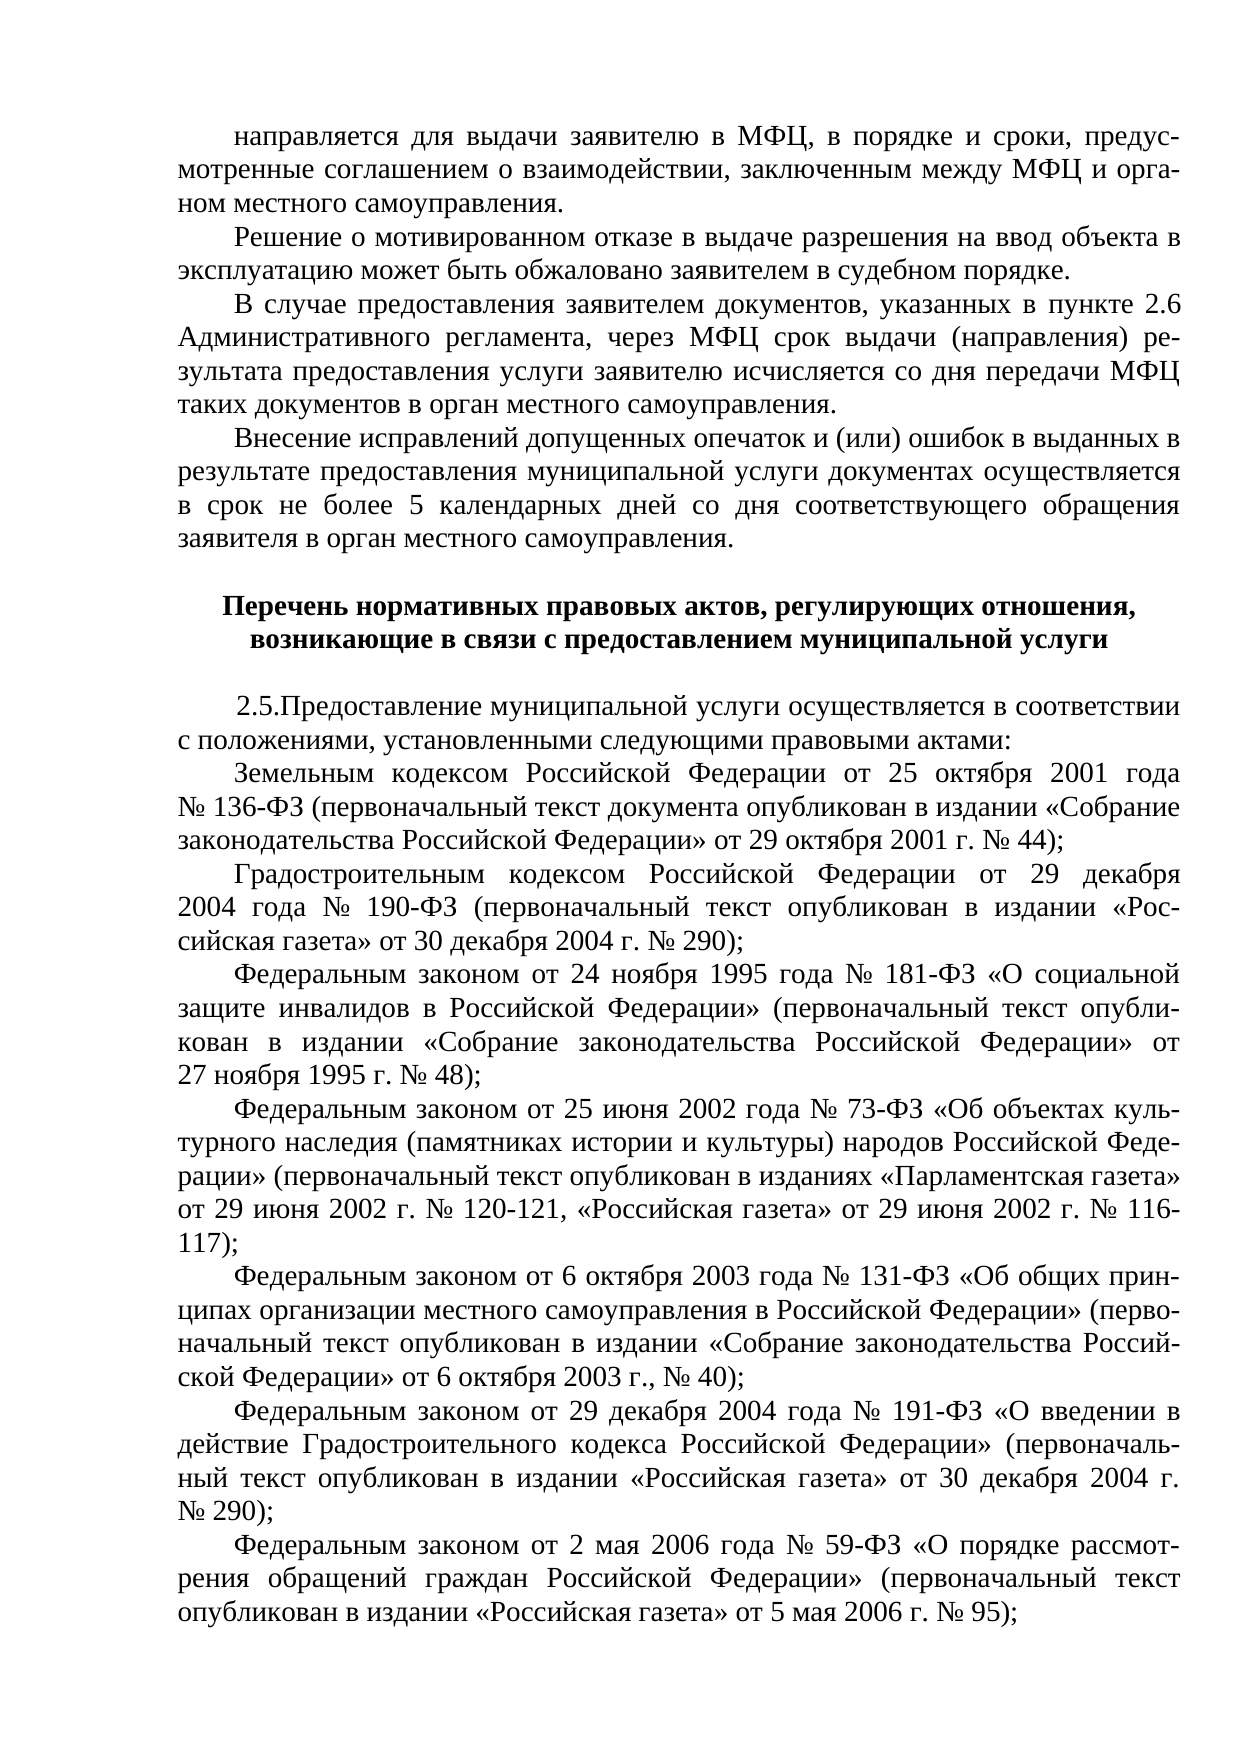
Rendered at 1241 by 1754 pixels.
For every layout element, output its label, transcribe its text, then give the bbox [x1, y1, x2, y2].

text Федеральным законом от 29 декабря 2004 года № 191-ФЗ «О введении в действие Градостроительного кодекса Российской Федерации» (первоначаль-ный текст опубликован в издании «Российская газета» от 30 декабря 2004 г. № 290); [177, 1393, 1181, 1527]
text Земельным кодексом Российской Федерации от 25 октября 2001 года № 136-ФЗ (первоначальный текст документа опубликован в издании «Собрание законодательства Российской Федерации» от 29 октября 2001 г. № 44); [177, 755, 1181, 856]
text 2.5.Предоставление муниципальной услуги осуществляется в соответствии с положениями, установленными следующими правовыми актами: [177, 688, 1181, 755]
text Внесение исправлений допущенных опечаток и (или) ошибок в выданных в результате предоставления муниципальной услуги документах осуществляется в срок не более 5 календарных дней со дня соответствующего обращения заявителя в орган местного самоуправления. [177, 420, 1181, 554]
text Решение о мотивированном отказе в выдаче разрешения на ввод объекта в эксплуатацию может быть обжаловано заявителем в судебном порядке. [177, 219, 1181, 286]
text Федеральным законом от 24 ноября 1995 года № 181-ФЗ «О социальной защите инвалидов в Российской Федерации» (первоначальный текст опубли-кован в издании «Собрание законодательства Российской Федерации» от 27 ноября 1995 г. № 48); [177, 957, 1181, 1091]
text направляется для выдачи заявителю в МФЦ, в порядке и сроки, предус-мотренные соглашением о взаимодействии, заключенным между МФЦ и орга-ном местного самоуправления. [177, 118, 1181, 219]
text Федеральным законом от 6 октября 2003 года № 131-ФЗ «Об общих прин-ципах организации местного самоуправления в Российской Федерации» (перво-начальный текст опубликован в издании «Собрание законодательства Россий-ской Федерации» от 6 октября 2003 г., № 40); [177, 1258, 1181, 1393]
text В случае предоставления заявителем документов, указанных в пункте 2.6 Административного регламента, через МФЦ срок выдачи (направления) ре-зультата предоставления услуги заявителю исчисляется со дня передачи МФЦ таких документов в орган местного самоуправления. [177, 286, 1181, 420]
text Перечень нормативных правовых актов, регулирующих отношения, возникающие в связи с предоставлением муниципальной услуги [177, 588, 1181, 655]
text Градостроительным кодексом Российской Федерации от 29 декабря 2004 года № 190-ФЗ (первоначальный текст опубликован в издании «Рос-сийская газета» от 30 декабря 2004 г. № 290); [177, 856, 1181, 957]
text Федеральным законом от 2 мая 2006 года № 59-ФЗ «О порядке рассмот-рения обращений граждан Российской Федерации» (первоначальный текст опубликован в издании «Российская газета» от 5 мая 2006 г. № 95); [177, 1527, 1181, 1627]
text Федеральным законом от 25 июня 2002 года № 73-ФЗ «Об объектах куль-турного наследия (памятниках истории и культуры) народов Российской Феде-рации» (первоначальный текст опубликован в изданиях «Парламентская газета» от 29 июня 2002 г. № 120-121, «Российская газета» от 29 июня 2002 г. № 116-117); [177, 1091, 1181, 1258]
